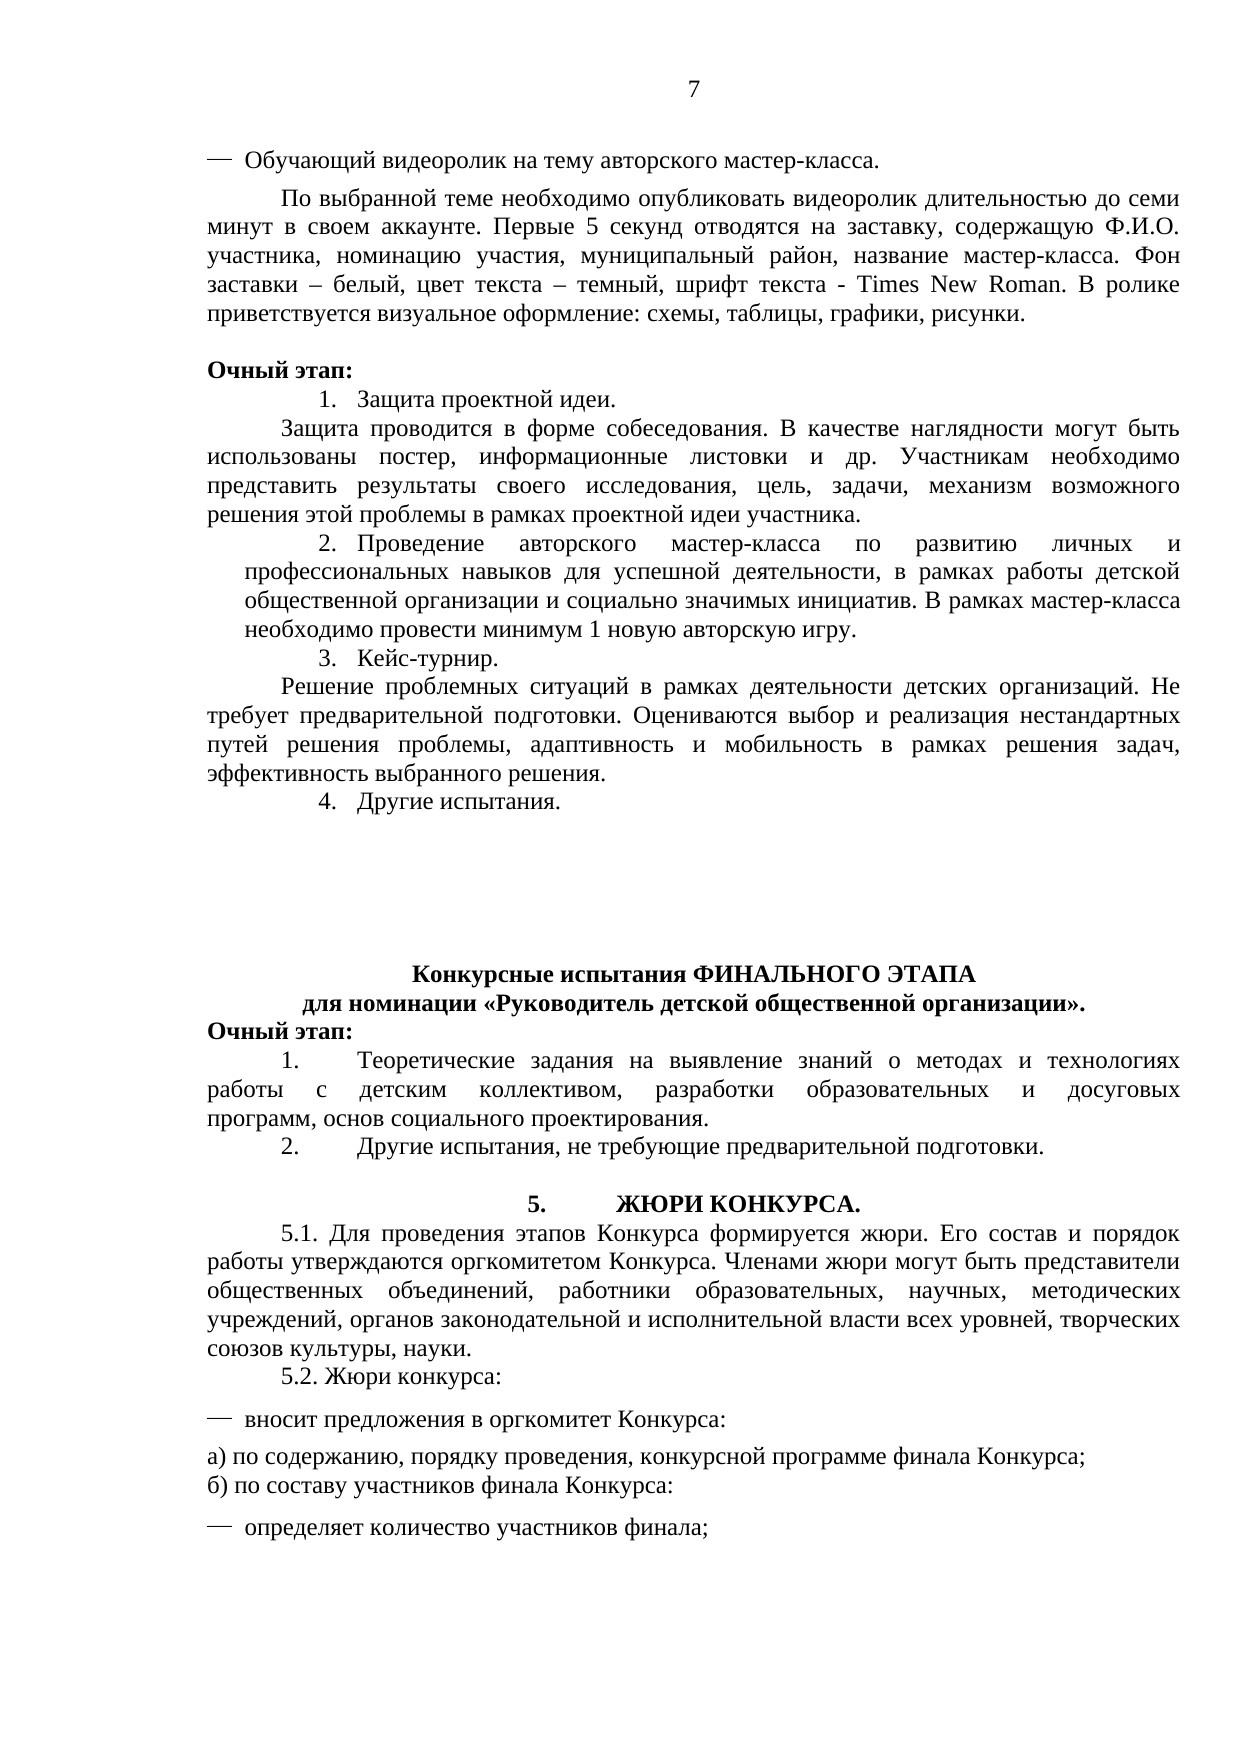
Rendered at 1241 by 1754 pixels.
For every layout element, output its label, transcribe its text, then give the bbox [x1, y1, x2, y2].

text Защита проводится в форме собеседования. В качестве наглядности могут быть использованы постер, информационные листовки и др. Участникам необходимо представить результаты своего исследования, цель, задачи, механизм возможного решения этой проблемы в рамках проектной идеи участника. [207, 413, 1181, 528]
list Другие испытания, не требующие предварительной подготовки. [207, 1131, 1181, 1160]
text Конкурсные испытания ФИНАЛЬНОГО ЭТАПА [207, 959, 1181, 988]
list ЖЮРИ КОНКУРСА. [207, 1189, 1181, 1218]
text Решение проблемных ситуаций в рамках деятельности детских организаций. Не требует предварительной подготовки. Оцениваются выбор и реализация нестандартных путей решения проблемы, адаптивность и мобильность в рамках решения задач, эффективность выбранного решения. [207, 671, 1181, 786]
list Проведение авторского мастер-класса по развитию личных и профессиональных навыков для успешной деятельности, в рамках работы детской общественной организации и социально значимых инициатив. В рамках мастер-класса необходимо провести минимум 1 новую авторскую игру. [244, 528, 1181, 643]
text 5.1. Для проведения этапов Конкурса формируется жюри. Его состав и порядок работы утверждаются оргкомитетом Конкурса. Членами жюри могут быть представители общественных объединений, работники образовательных, научных, методических учреждений, органов законодательной и исполнительной власти всех уровней, творческих союзов культуры, науки. [207, 1218, 1181, 1361]
text для номинации «Руководитель детской общественной организации». [207, 988, 1181, 1016]
list Теоретические задания на выявление знаний о методах и технологиях работы с детским коллективом, разработки образовательных и досуговых программ, основ социального проектирования. [207, 1045, 1181, 1131]
text 5.2. Жюри конкурса: [207, 1361, 1181, 1390]
list определяет количество участников финала; [207, 1499, 1181, 1550]
text Очный этап: [207, 355, 1181, 384]
list вносит предложения в оргкомитет Конкурса: [207, 1390, 1181, 1441]
text а) по содержанию, порядку проведения, конкурсной программе финала Конкурса; [207, 1441, 1181, 1470]
list Кейс-турнир. [244, 643, 1181, 671]
list Обучающий видеоролик на тему авторского мастер-класса. [207, 131, 1181, 183]
list Защита проектной идеи. [244, 384, 1181, 413]
list Другие испытания. [244, 786, 1181, 815]
text По выбранной теме необходимо опубликовать видеоролик длительностью до семи минут в своем аккаунте. Первые 5 секунд отводятся на заставку, содержащую Ф.И.О. участника, номинацию участия, муниципальный район, название мастер-класса. Фон заставки – белый, цвет текста – темный, шрифт текста - Times New Roman. В ролике приветствуется визуальное оформление: схемы, таблицы, графики, рисунки. [207, 183, 1181, 326]
text Очный этап: [207, 1016, 1181, 1045]
text б) по составу участников финала Конкурса: [207, 1470, 1181, 1499]
